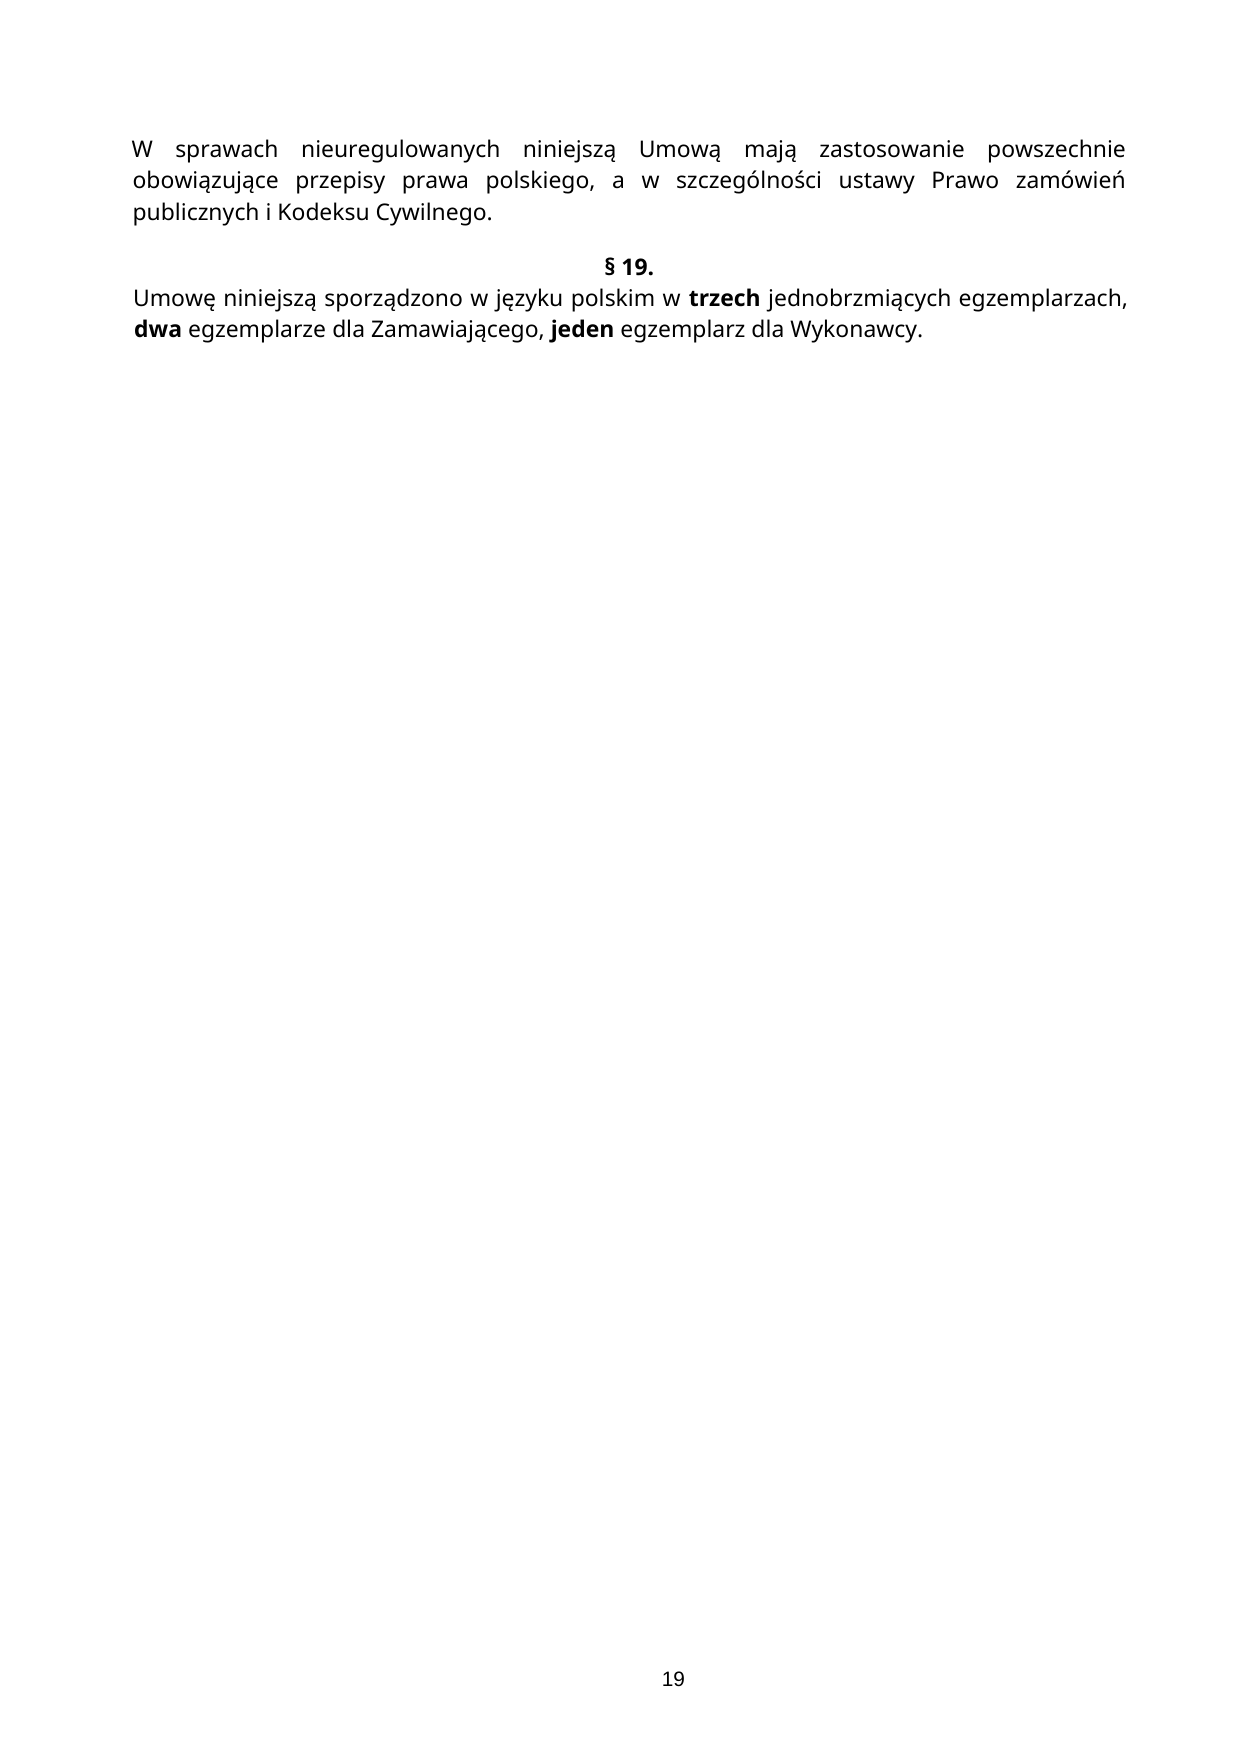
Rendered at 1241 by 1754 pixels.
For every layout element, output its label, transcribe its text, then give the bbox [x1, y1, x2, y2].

text Umowę niniejszą sporządzono w języku polskim w trzech jednobrzmiących egzemplarzach, dwa egzemplarze dla Zamawiającego, jeden egzemplarz dla Wykonawcy. [133, 282, 1128, 344]
text W sprawach nieuregulowanych niniejszą Umową mają zastosowanie powszechnie obowiązujące przepisy prawa polskiego, a w szczególności ustawy Prawo zamówień publicznych i Kodeksu Cywilnego. [131, 133, 1127, 227]
text § 19. [133, 251, 1125, 282]
